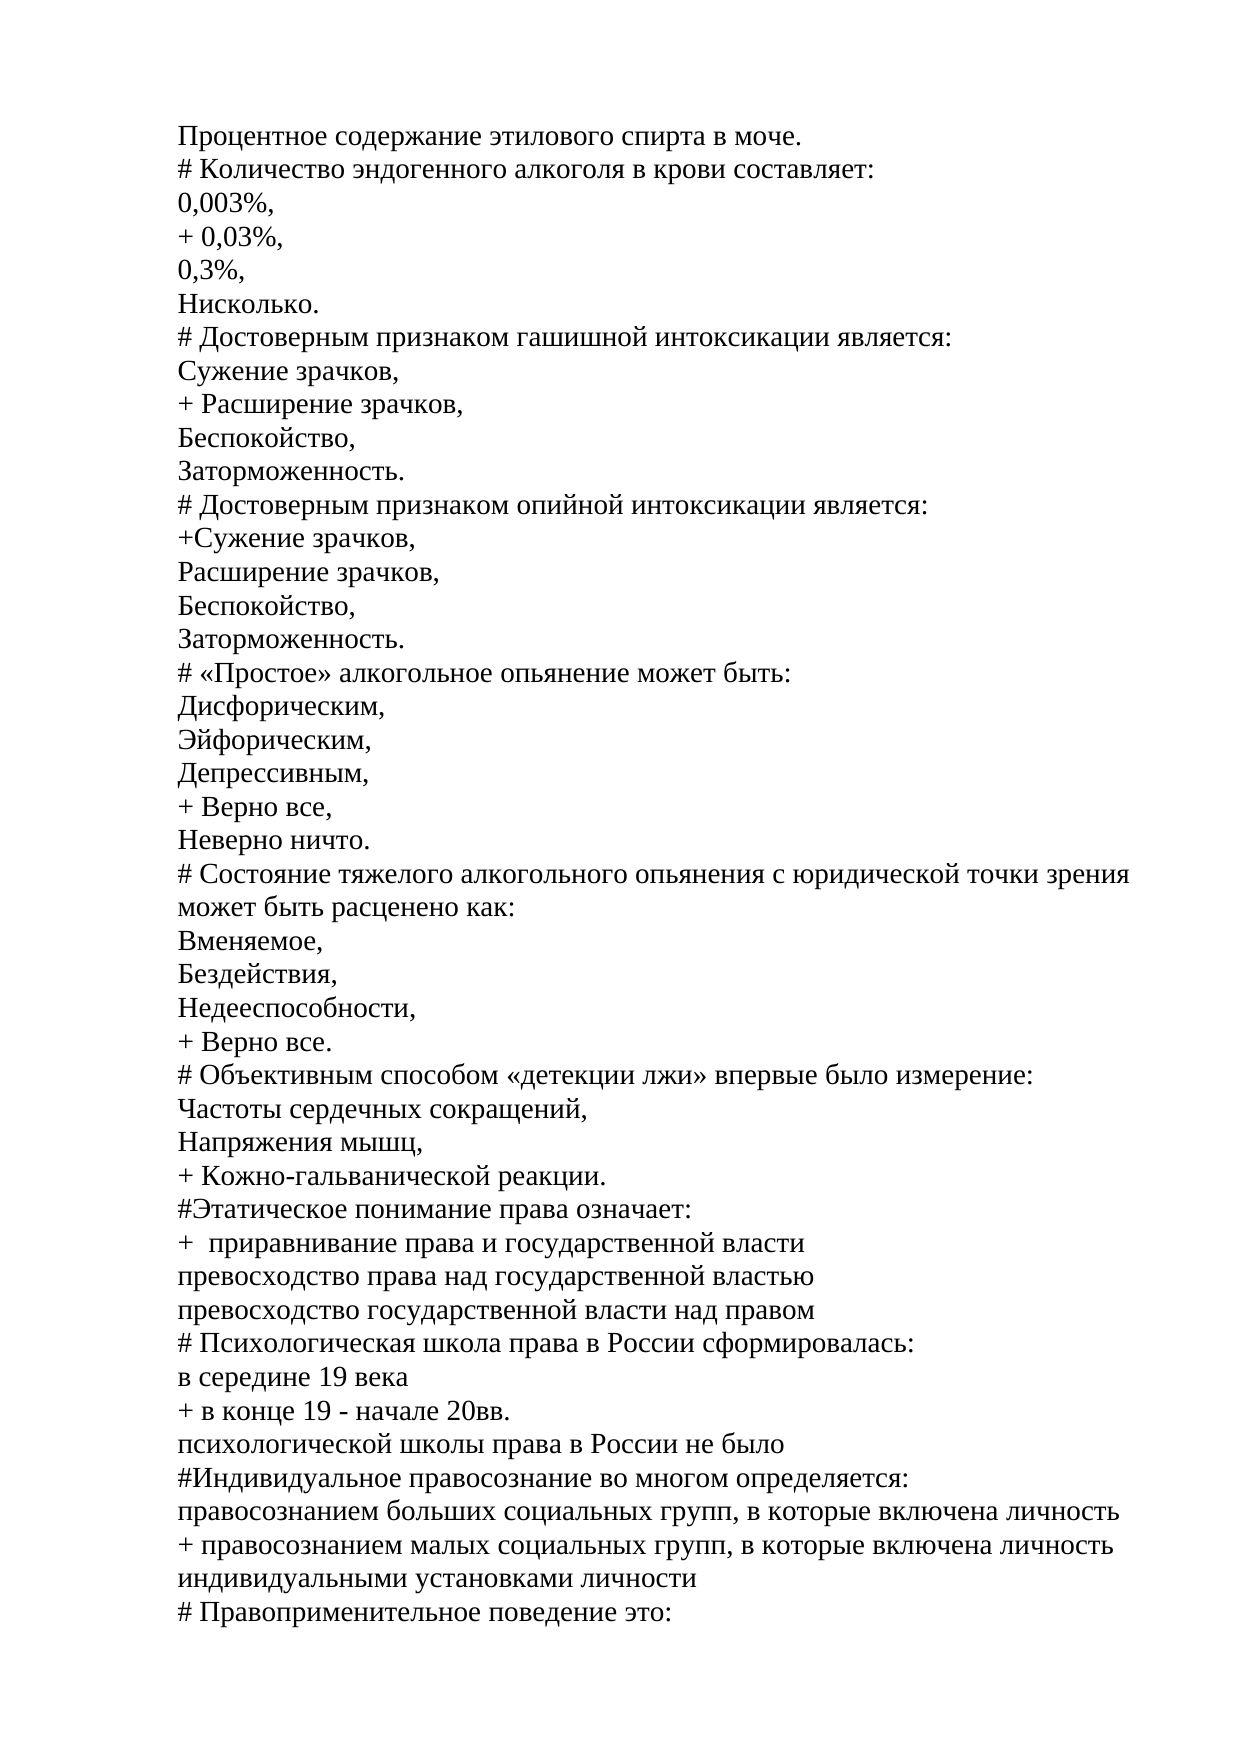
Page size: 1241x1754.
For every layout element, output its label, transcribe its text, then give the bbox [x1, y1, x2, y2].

text Нисколько. [177, 286, 1152, 319]
text # Состояние тяжелого алкогольного опьянения с юридической точки зрения может быть расценено как: [177, 856, 1152, 923]
text + Верно все, [177, 789, 1152, 822]
text Сужение зрачков, [177, 353, 1152, 386]
text Заторможенность. [177, 453, 1152, 487]
text Недееспособности, [177, 990, 1152, 1024]
text + Кожно-гальванической реакции. [177, 1158, 1152, 1191]
text 0,003%, [177, 185, 1152, 219]
text # Количество эндогенного алкоголя в крови составляет: [177, 152, 1152, 185]
text # Достоверным признаком гашишной интоксикации является: [177, 319, 1152, 353]
text Эйфорическим, [177, 722, 1152, 755]
text + Верно все. [177, 1024, 1152, 1057]
text 0,3%, [177, 252, 1152, 286]
text Частоты сердечных сокращений, [177, 1091, 1152, 1124]
text # Объективным способом «детекции лжи» впервые было измерение: [177, 1057, 1152, 1091]
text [177, 1191, 1152, 1627]
text Вменяемое, [177, 923, 1152, 957]
text Расширение зрачков, [177, 554, 1152, 588]
text Заторможенность. [177, 621, 1152, 655]
text + Расширение зрачков, [177, 386, 1152, 420]
text Депрессивным, [177, 755, 1152, 789]
text Беспокойство, [177, 588, 1152, 621]
text # «Простое» алкогольное опьянение может быть: [177, 655, 1152, 688]
text Бездействия, [177, 957, 1152, 990]
text Процентное содержание этилового спирта в моче. [177, 118, 1152, 152]
text +Сужение зрачков, [177, 521, 1152, 554]
text # Достоверным признаком опийной интоксикации является: [177, 487, 1152, 521]
text Неверно ничто. [177, 822, 1152, 856]
text Дисфорическим, [177, 688, 1152, 722]
text + 0,03%, [177, 219, 1152, 252]
text Напряжения мышц, [177, 1124, 1152, 1158]
text Беспокойство, [177, 420, 1152, 453]
